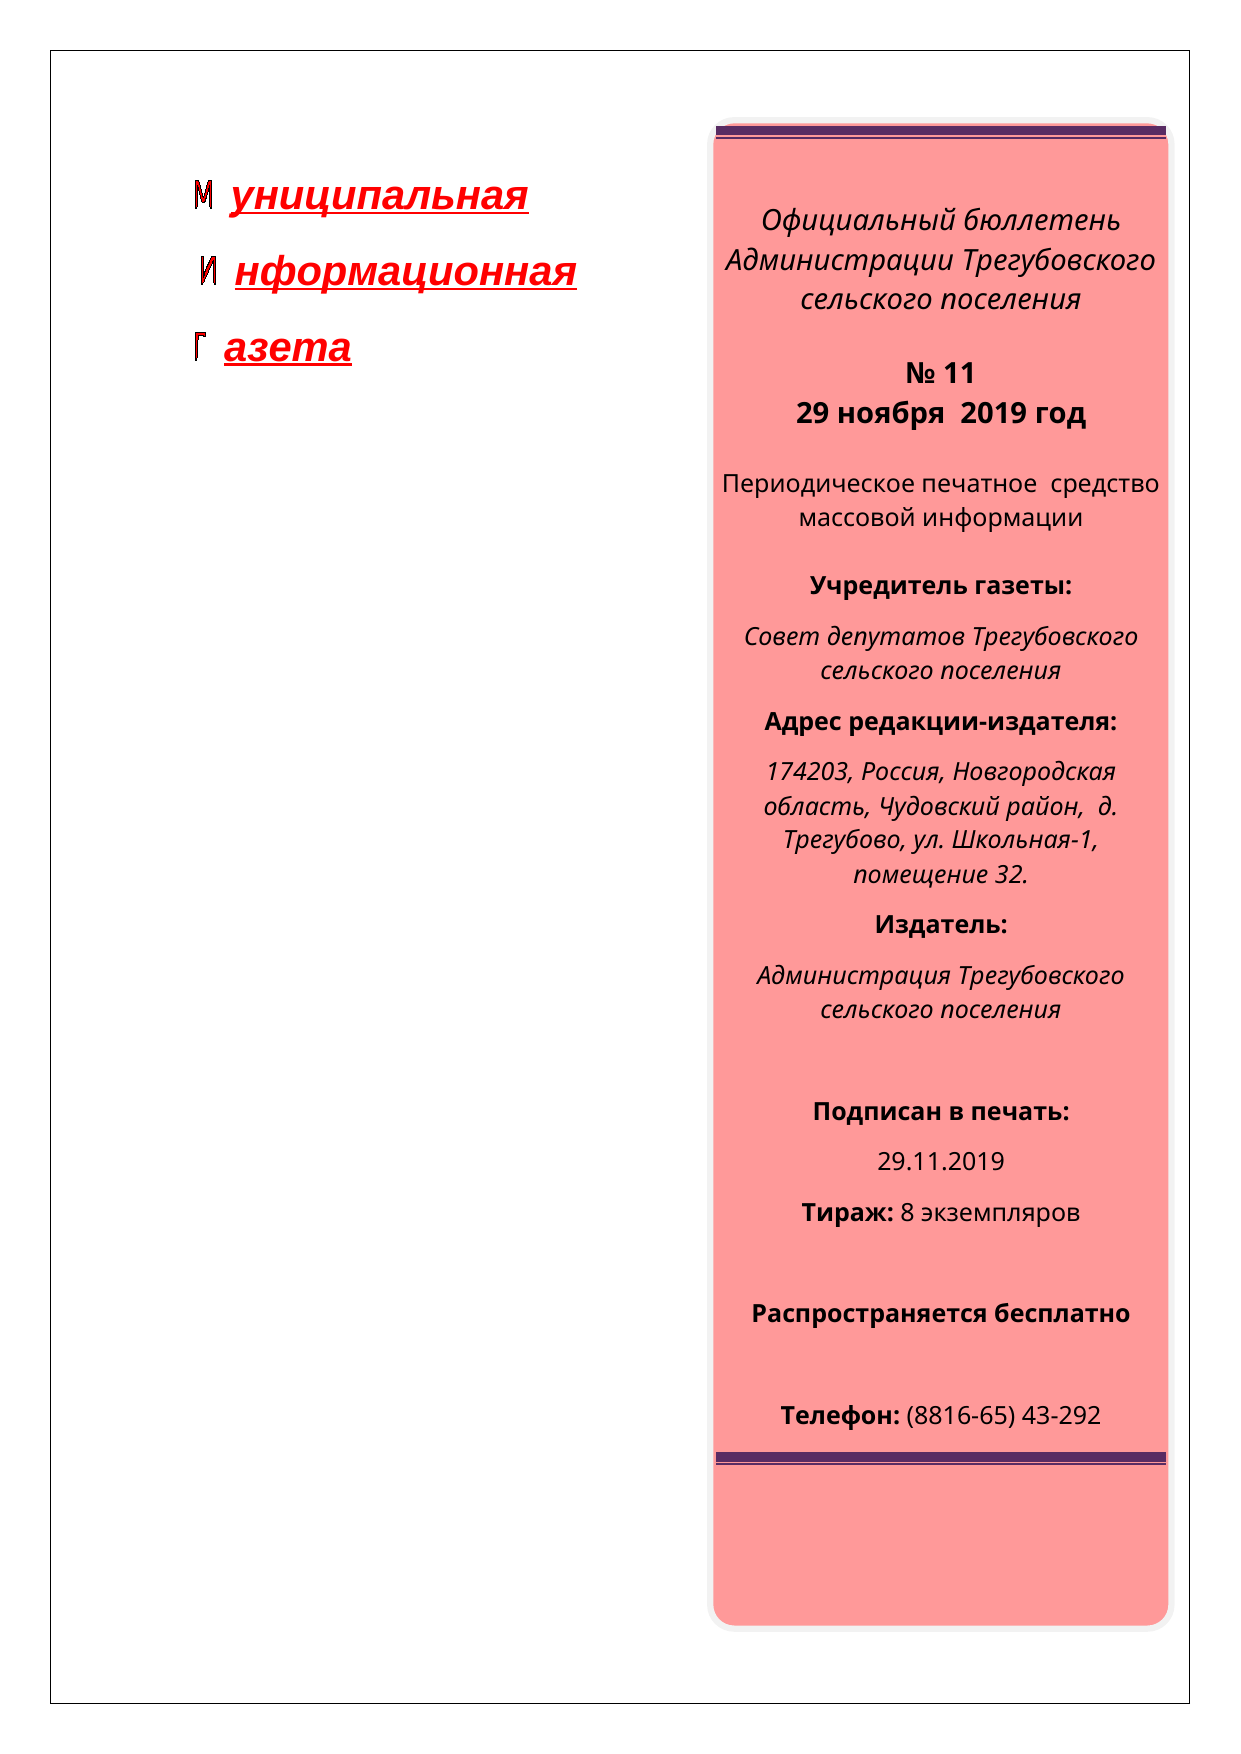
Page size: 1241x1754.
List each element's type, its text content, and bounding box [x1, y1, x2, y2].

text нформационная [177, 246, 707, 294]
text азета [177, 322, 707, 370]
text униципальная [177, 170, 707, 218]
